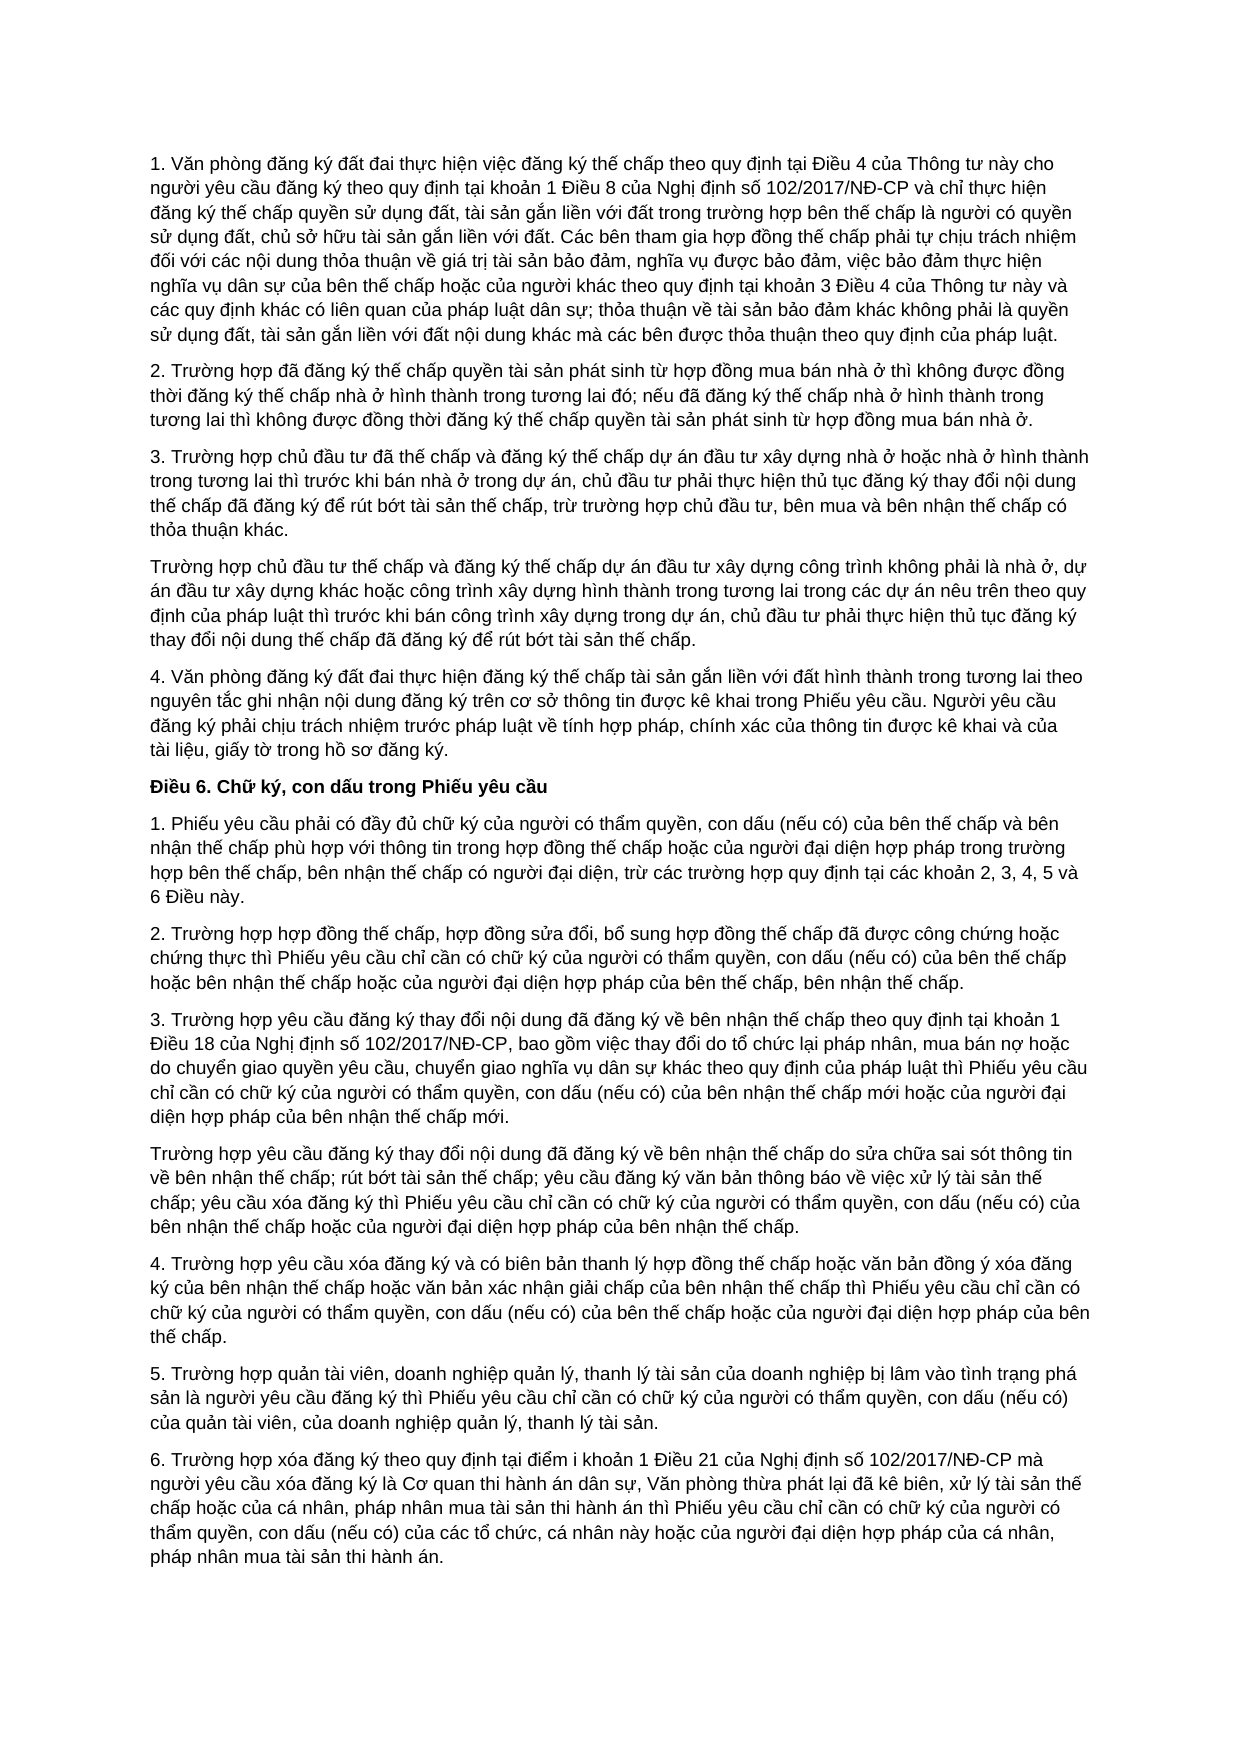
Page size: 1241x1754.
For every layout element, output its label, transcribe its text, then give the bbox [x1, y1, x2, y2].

text 1. Phiếu yêu cầu phải có đầy đủ chữ ký của người có thẩm quyền, con dấu (nếu có) của bên thế chấp và bên nhận thế chấp phù hợp với thông tin trong hợp đồng thế chấp hoặc của người đại diện hợp pháp trong trường hợp bên thế chấp, bên nhận thế chấp có người đại diện, trừ các trường hợp quy định tại các khoản 2, 3, 4, 5 và 6 Điều này. [150, 810, 1090, 907]
text 2. Trường hợp đã đăng ký thế chấp quyền tài sản phát sinh từ hợp đồng mua bán nhà ở thì không được đồng thời đăng ký thế chấp nhà ở hình thành trong tương lai đó; nếu đã đăng ký thế chấp nhà ở hình thành trong tương lai thì không được đồng thời đăng ký thế chấp quyền tài sản phát sinh từ hợp đồng mua bán nhà ở. [150, 357, 1090, 431]
text 2. Trường hợp hợp đồng thế chấp, hợp đồng sửa đổi, bổ sung hợp đồng thế chấp đã được công chứng hoặc chứng thực thì Phiếu yêu cầu chỉ cần có chữ ký của người có thẩm quyền, con dấu (nếu có) của bên thế chấp hoặc bên nhận thế chấp hoặc của người đại diện hợp pháp của bên thế chấp, bên nhận thế chấp. [150, 920, 1090, 993]
text 4. Trường hợp yêu cầu xóa đăng ký và có biên bản thanh lý hợp đồng thế chấp hoặc văn bản đồng ý xóa đăng ký của bên nhận thế chấp hoặc văn bản xác nhận giải chấp của bên nhận thế chấp thì Phiếu yêu cầu chỉ cần có chữ ký của người có thẩm quyền, con dấu (nếu có) của bên thế chấp hoặc của người đại diện hợp pháp của bên thế chấp. [150, 1250, 1090, 1347]
text 3. Trường hợp yêu cầu đăng ký thay đổi nội dung đã đăng ký về bên nhận thế chấp theo quy định tại khoản 1 Điều 18 của Nghị định số 102/2017/NĐ-CP, bao gồm việc thay đổi do tổ chức lại pháp nhân, mua bán nợ hoặc do chuyển giao quyền yêu cầu, chuyển giao nghĩa vụ dân sự khác theo quy định của pháp luật thì Phiếu yêu cầu chỉ cần có chữ ký của người có thẩm quyền, con dấu (nếu có) của bên nhận thế chấp mới hoặc của người đại diện hợp pháp của bên nhận thế chấp mới. [150, 1006, 1090, 1127]
text Điều 6. Chữ ký, con dấu trong Phiếu yêu cầu [150, 773, 1090, 797]
text Trường hợp yêu cầu đăng ký thay đổi nội dung đã đăng ký về bên nhận thế chấp do sửa chữa sai sót thông tin về bên nhận thế chấp; rút bớt tài sản thế chấp; yêu cầu đăng ký văn bản thông báo về việc xử lý tài sản thế chấp; yêu cầu xóa đăng ký thì Phiếu yêu cầu chỉ cần có chữ ký của người có thẩm quyền, con dấu (nếu có) của bên nhận thế chấp hoặc của người đại diện hợp pháp của bên nhận thế chấp. [150, 1140, 1090, 1237]
text Trường hợp chủ đầu tư thế chấp và đăng ký thế chấp dự án đầu tư xây dựng công trình không phải là nhà ở, dự án đầu tư xây dựng khác hoặc công trình xây dựng hình thành trong tương lai trong các dự án nêu trên theo quy định của pháp luật thì trước khi bán công trình xây dựng trong dự án, chủ đầu tư phải thực hiện thủ tục đăng ký thay đổi nội dung thế chấp đã đăng ký để rút bớt tài sản thế chấp. [150, 553, 1090, 651]
text 5. Trường hợp quản tài viên, doanh nghiệp quản lý, thanh lý tài sản của doanh nghiệp bị lâm vào tình trạng phá sản là người yêu cầu đăng ký thì Phiếu yêu cầu chỉ cần có chữ ký của người có thẩm quyền, con dấu (nếu có) của quản tài viên, của doanh nghiệp quản lý, thanh lý tài sản. [150, 1360, 1090, 1433]
text 6. Trường hợp xóa đăng ký theo quy định tại điểm i khoản 1 Điều 21 của Nghị định số 102/2017/NĐ-CP mà người yêu cầu xóa đăng ký là Cơ quan thi hành án dân sự, Văn phòng thừa phát lại đã kê biên, xử lý tài sản thế chấp hoặc của cá nhân, pháp nhân mua tài sản thi hành án thì Phiếu yêu cầu chỉ cần có chữ ký của người có thẩm quyền, con dấu (nếu có) của các tổ chức, cá nhân này hoặc của người đại diện hợp pháp của cá nhân, pháp nhân mua tài sản thi hành án. [150, 1446, 1090, 1567]
text 4. Văn phòng đăng ký đất đai thực hiện đăng ký thế chấp tài sản gắn liền với đất hình thành trong tương lai theo nguyên tắc ghi nhận nội dung đăng ký trên cơ sở thông tin được kê khai trong Phiếu yêu cầu. Người yêu cầu đăng ký phải chịu trách nhiệm trước pháp luật về tính hợp pháp, chính xác của thông tin được kê khai và của tài liệu, giấy tờ trong hồ sơ đăng ký. [150, 663, 1090, 761]
text 3. Trường hợp chủ đầu tư đã thế chấp và đăng ký thế chấp dự án đầu tư xây dựng nhà ở hoặc nhà ở hình thành trong tương lai thì trước khi bán nhà ở trong dự án, chủ đầu tư phải thực hiện thủ tục đăng ký thay đổi nội dung thế chấp đã đăng ký để rút bớt tài sản thế chấp, trừ trường hợp chủ đầu tư, bên mua và bên nhận thế chấp có thỏa thuận khác. [150, 443, 1090, 541]
text 1. Văn phòng đăng ký đất đai thực hiện việc đăng ký thế chấp theo quy định tại Điều 4 của Thông tư này cho người yêu cầu đăng ký theo quy định tại khoản 1 Điều 8 của Nghị định số 102/2017/NĐ-CP và chỉ thực hiện đăng ký thế chấp quyền sử dụng đất, tài sản gắn liền với đất trong trường hợp bên thế chấp là người có quyền sử dụng đất, chủ sở hữu tài sản gắn liền với đất. Các bên tham gia hợp đồng thế chấp phải tự chịu trách nhiệm đối với các nội dung thỏa thuận về giá trị tài sản bảo đảm, nghĩa vụ được bảo đảm, việc bảo đảm thực hiện nghĩa vụ dân sự của bên thế chấp hoặc của người khác theo quy định tại khoản 3 Điều 4 của Thông tư này và các quy định khác có liên quan của pháp luật dân sự; thỏa thuận về tài sản bảo đảm khác không phải là quyền sử dụng đất, tài sản gắn liền với đất nội dung khác mà các bên được thỏa thuận theo quy định của pháp luật. [150, 150, 1090, 345]
